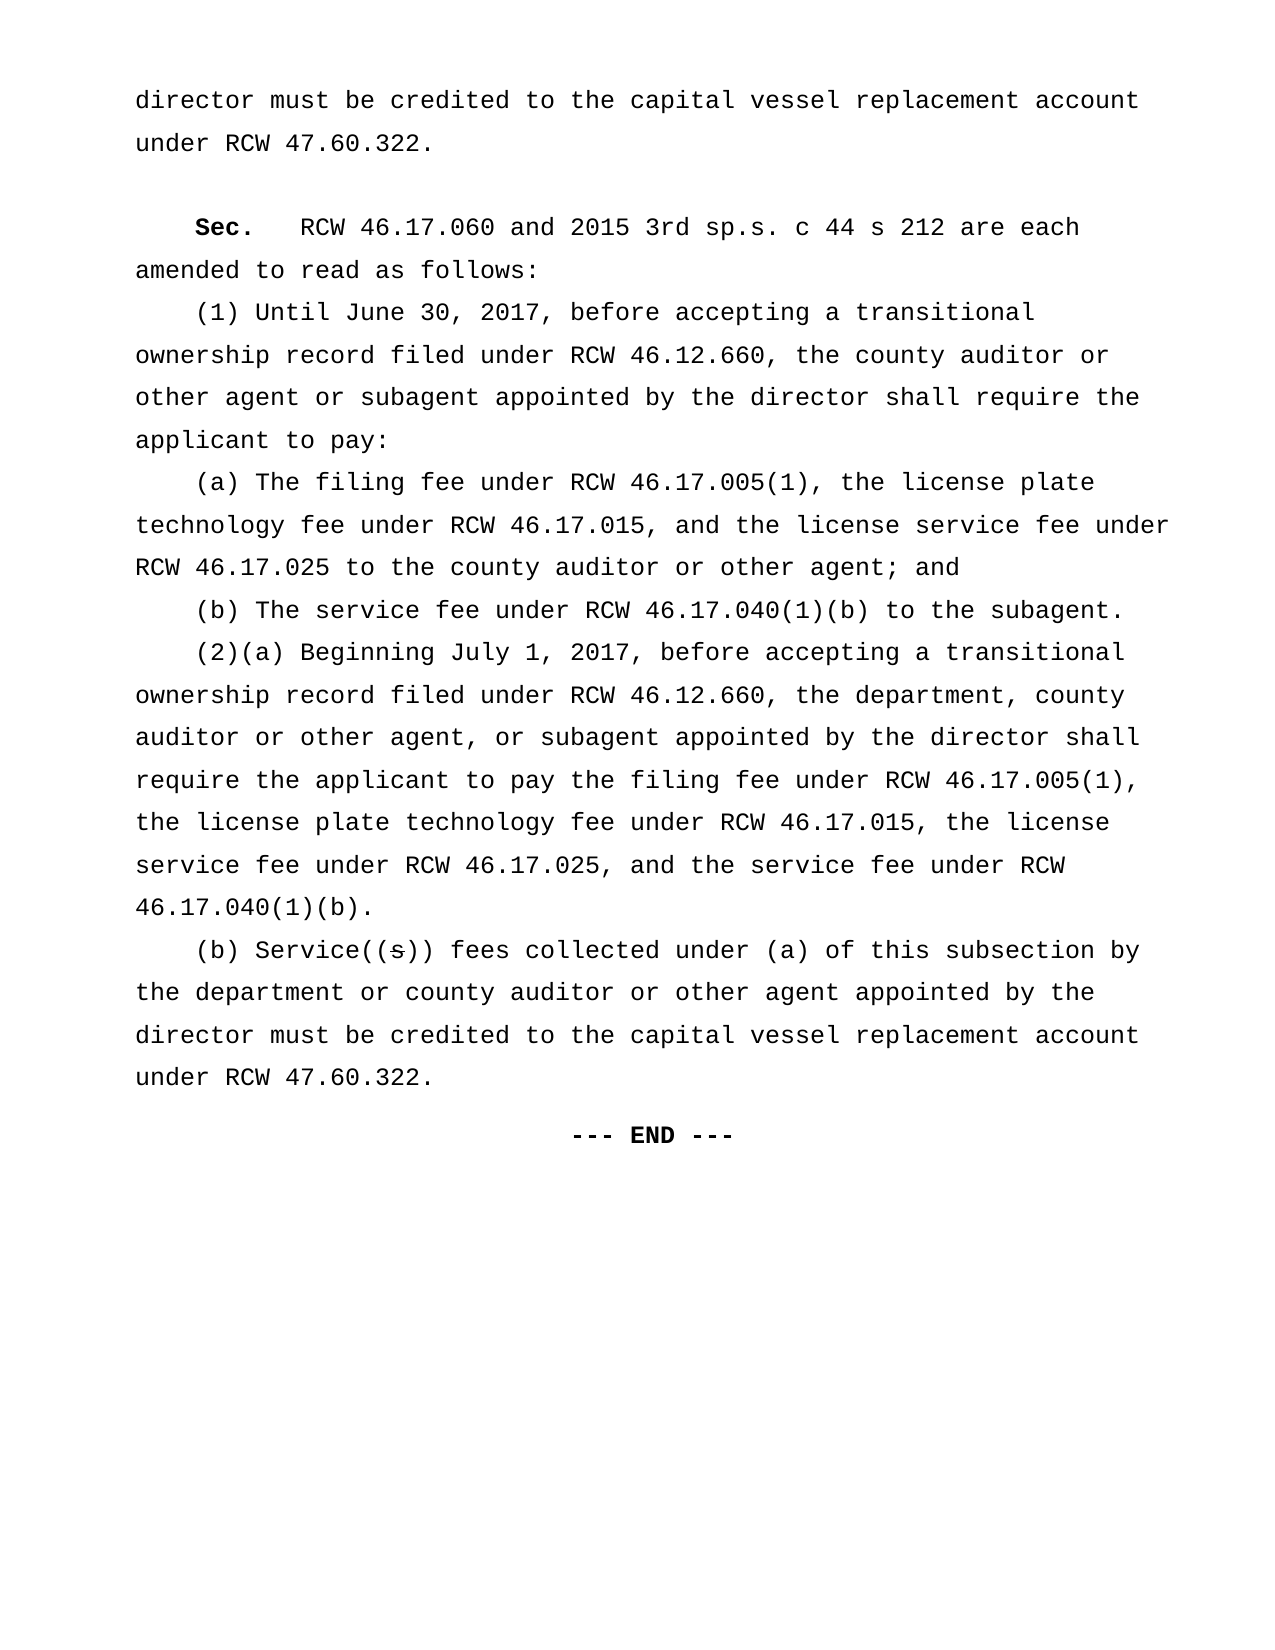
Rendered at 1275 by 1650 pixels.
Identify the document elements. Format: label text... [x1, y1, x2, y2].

text Sec. RCW 46.17.060 and 2015 3rd sp.s. c 44 s 212 are each amended to read as follows: [135, 202, 1170, 287]
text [135, 75, 1170, 160]
text --- END --- [135, 1122, 1170, 1151]
text (b) The service fee under RCW 46.17.040(1)(b) to the subagent. [135, 584, 1170, 627]
text (2)(a) Beginning July 1, 2017, before accepting a transitional ownership record filed under RCW 46.12.660, the department, county auditor or other agent, or subagent appointed by the director shall require the applicant to pay the filing fee under RCW 46.17.005(1), the license plate technology fee under RCW 46.17.015, the license service fee under RCW 46.17.025, and the service fee under RCW 46.17.040(1)(b). [135, 627, 1170, 924]
text (1) Until June 30, 2017, before accepting a transitional ownership record filed under RCW 46.12.660, the county auditor or other agent or subagent appointed by the director shall require the applicant to pay: [135, 287, 1170, 457]
